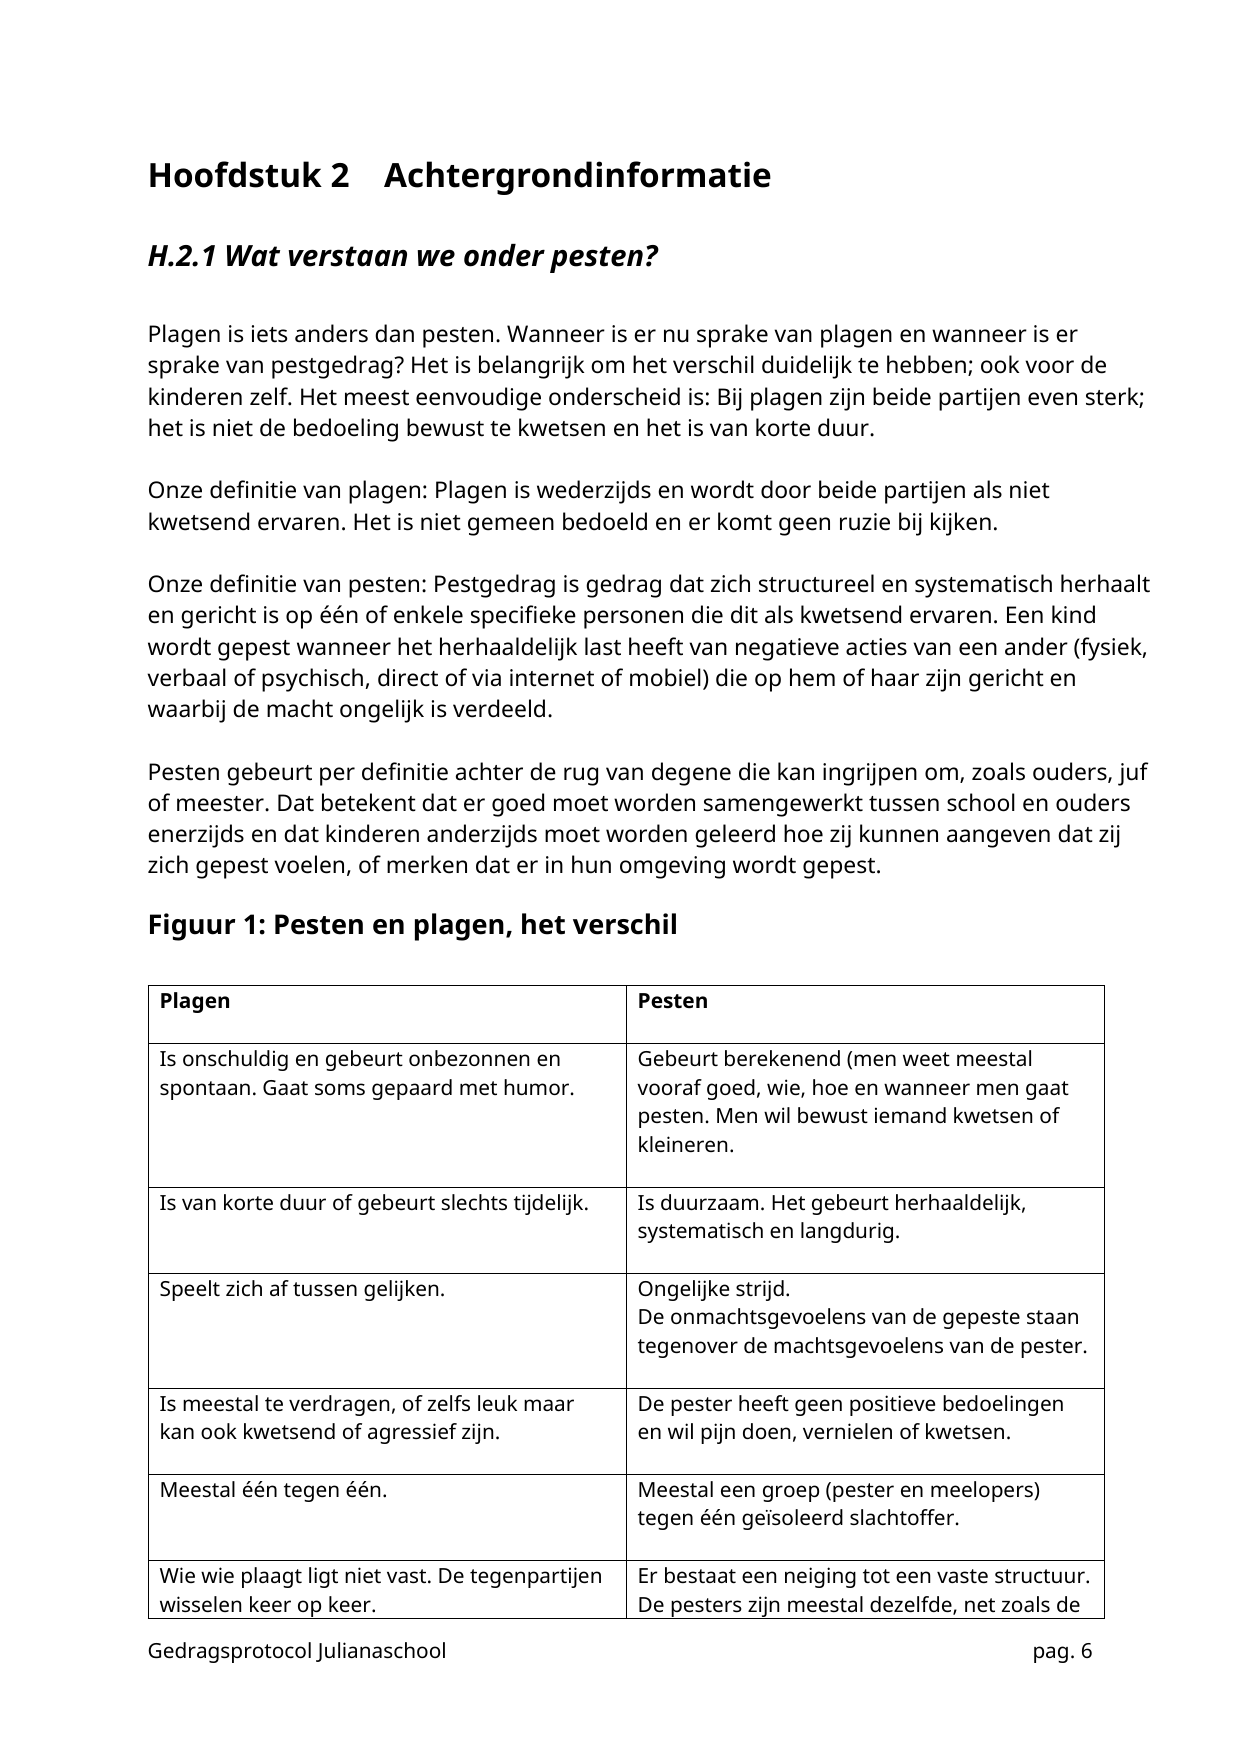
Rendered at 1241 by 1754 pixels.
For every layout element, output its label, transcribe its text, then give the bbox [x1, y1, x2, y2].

subtitle Figuur 1: Pesten en plagen, het verschil [147, 906, 1152, 942]
text Onze definitie van plagen: Plagen is wederzijds en wordt door beide partijen als niet kwetsend ervaren. Het is niet gemeen bedoeld en er komt geen ruzie bij kijken. [147, 474, 1152, 537]
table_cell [149, 1561, 626, 1618]
table_cell Is van korte duur of gebeurt slechts tijdelijk. [149, 1188, 626, 1273]
text Plagen is iets anders dan pesten. Wanneer is er nu sprake van plagen en wanneer is er sprake van pestgedrag? Het is belangrijk om het verschil duidelijk te hebben; ook voor de kinderen zelf. Het meest eenvoudige onderscheid is: Bij plagen zijn beide partijen even sterk; het is niet de bedoeling bewust te kwetsen en het is van korte duur. [147, 318, 1152, 443]
table_header Plagen [149, 986, 626, 1043]
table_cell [627, 1561, 1104, 1618]
table_cell Ongelijke strijd. De onmachtsgevoelens van de gepeste staan tegenover de machtsgevoelens van de pester. [627, 1274, 1104, 1388]
text Onze definitie van pesten: Pestgedrag is gedrag dat zich structureel en systematisch herhaalt en gericht is op één of enkele specifieke personen die dit als kwetsend ervaren. Een kind wordt gepest wanneer het herhaaldelijk last heeft van negatieve acties van een ander (fysiek, verbaal of psychisch, direct of via internet of mobiel) die op hem of haar zijn gericht en waarbij de macht ongelijk is verdeeld. [147, 568, 1152, 724]
table_cell De pester heeft geen positieve bedoelingen en wil pijn doen, vernielen of kwetsen. [627, 1389, 1104, 1474]
table_cell Is onschuldig en gebeurt onbezonnen en spontaan. Gaat soms gepaard met humor. [149, 1044, 626, 1187]
table_cell Speelt zich af tussen gelijken. [149, 1274, 626, 1388]
text Pesten gebeurt per definitie achter de rug van degene die kan ingrijpen om, zoals ouders, juf of meester. Dat betekent dat er goed moet worden samengewerkt tussen school en ouders enerzijds en dat kinderen anderzijds moet worden geleerd hoe zij kunnen aangeven dat zij zich gepest voelen, of merken dat er in hun omgeving wordt gepest. [147, 756, 1152, 881]
table_cell Is meestal te verdragen, of zelfs leuk maar kan ook kwetsend of agressief zijn. [149, 1389, 626, 1474]
table_cell Is duurzaam. Het gebeurt herhaaldelijk, systematisch en langdurig. [627, 1188, 1104, 1273]
table_cell Meestal één tegen één. [149, 1475, 626, 1560]
table_header Pesten [627, 986, 1104, 1043]
subtitle Hoofdstuk 2 Achtergrondinformatie [147, 151, 1152, 197]
subtitle H.2.1 Wat verstaan we onder pesten? [147, 235, 1152, 274]
table_cell Meestal een groep (pester en meelopers) tegen één geïsoleerd slachtoffer. [627, 1475, 1104, 1560]
table_cell Gebeurt berekenend (men weet meestal vooraf goed, wie, hoe en wanneer men gaat pesten. Men wil bewust iemand kwetsen of kleineren. [627, 1044, 1104, 1187]
